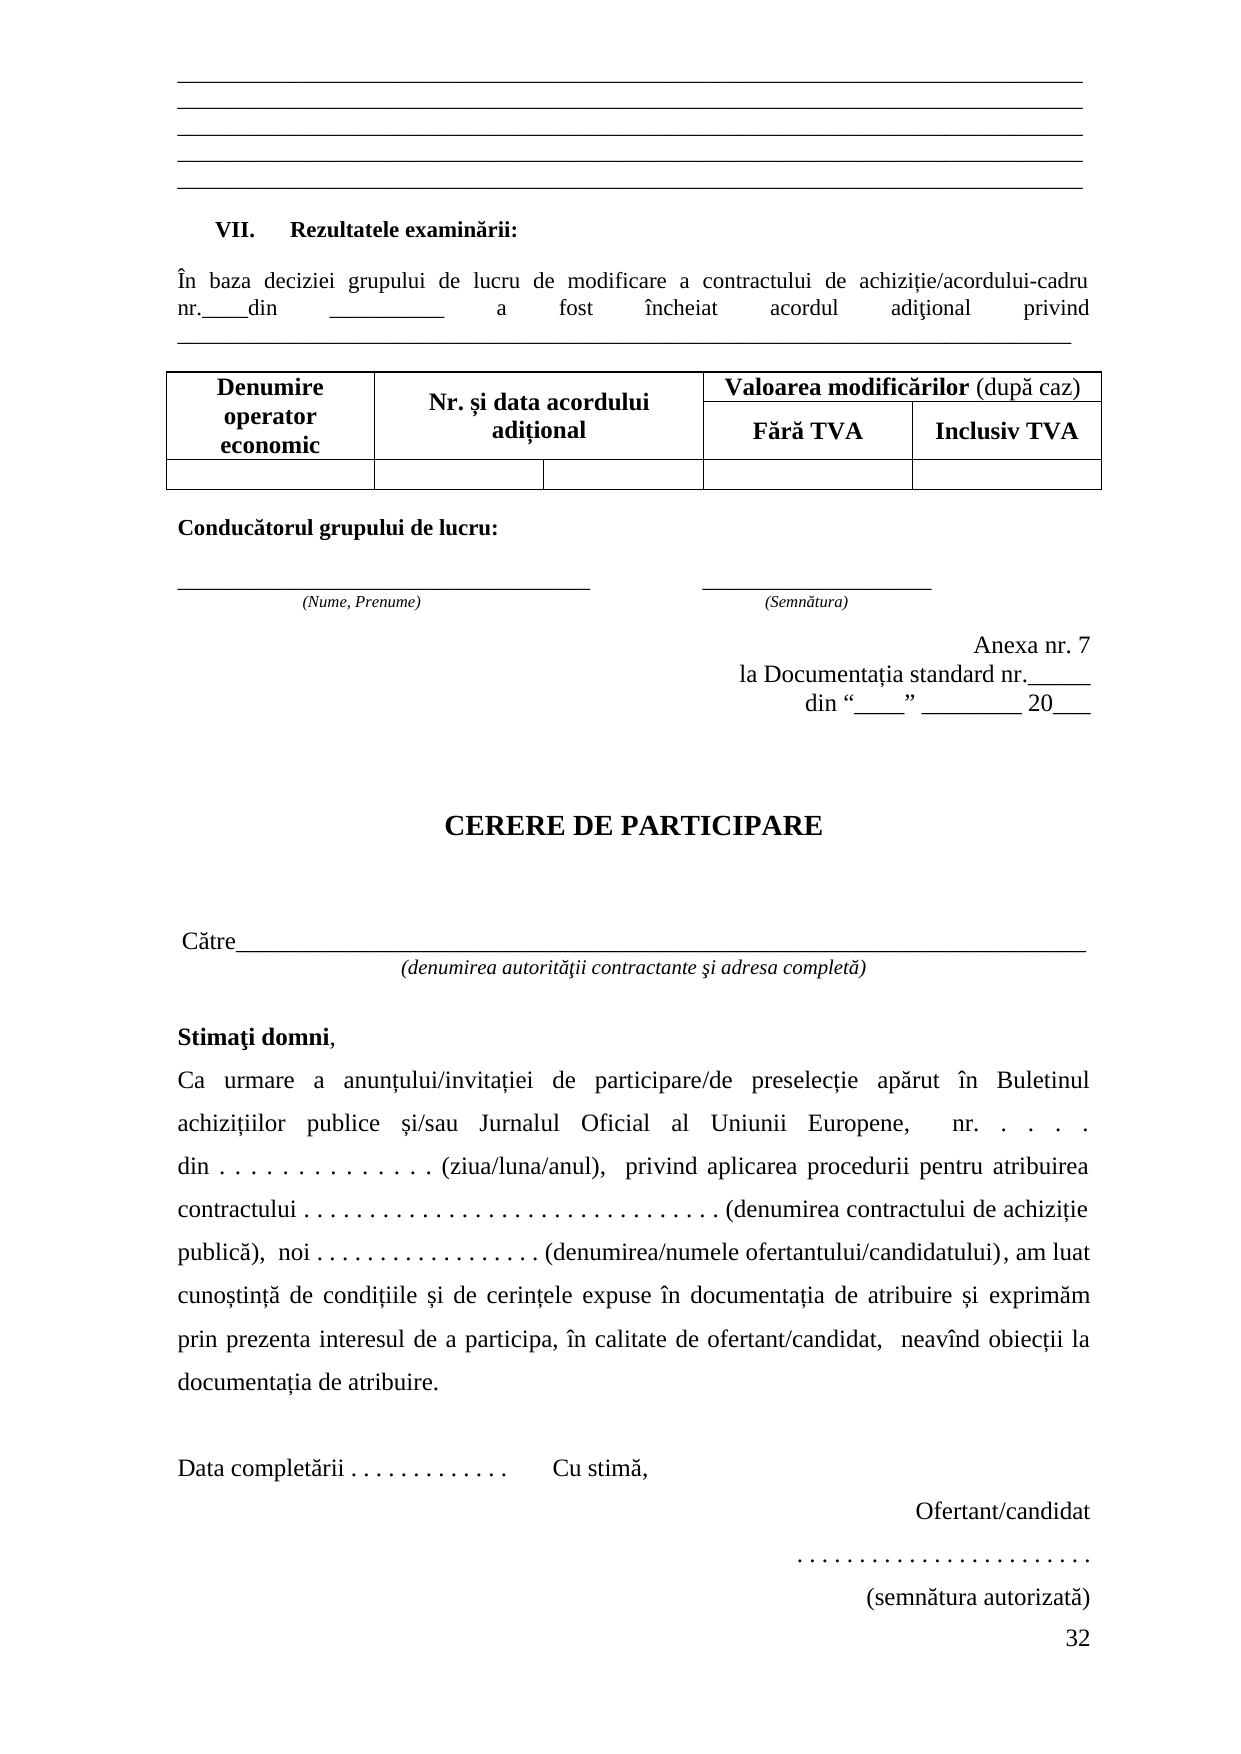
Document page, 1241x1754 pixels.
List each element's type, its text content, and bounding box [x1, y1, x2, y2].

text Conducătorul grupului de lucru: [177, 514, 1090, 541]
table_cell [167, 460, 374, 488]
text . . . . . . . . . . . . . . . . . . . . . . . . [177, 1539, 1090, 1568]
text (semnătura autorizată) [177, 1582, 1090, 1611]
text din “____” ________ 20___ [177, 688, 1090, 717]
table_cell Inclusiv TVA [913, 402, 1101, 459]
text Către____________________________________________________________________ (denumirea autorităţii contractante şi adresa completă) [177, 926, 1090, 979]
text Anexa nr. 7 [177, 631, 1090, 659]
table_cell [544, 460, 703, 488]
table_cell [375, 460, 543, 488]
text ____________________________________ ____________________ [177, 566, 1090, 592]
list Rezultatele examinării: [215, 216, 1090, 242]
text Ofertant/candidat [177, 1496, 1090, 1525]
text Stimaţi domni, [177, 1022, 1090, 1051]
text În baza deciziei grupului de lucru de modificare a contractului de achiziție/acordului-cadru nr.____din __________ a fost încheiat acordul adiţional privind ______________________________________________________________________________ [177, 267, 1090, 346]
table_cell Fără TVA [704, 402, 912, 459]
table_cell [704, 460, 912, 488]
table_header Nr. și data acordului adițional [375, 373, 703, 459]
table_header Denumire operator economic [167, 373, 374, 459]
text Data completării . . . . . . . . . . . . . Cu stimă, [177, 1453, 1090, 1482]
text CERERE DE PARTICIPARE [177, 808, 1090, 842]
text (Nume, Prenume) (Semnătura) [177, 592, 1090, 611]
table_header Valoarea modificărilor (după caz) [704, 373, 1101, 401]
text la Documentația standard nr._____ [177, 659, 1090, 688]
text Ca urmare a anunțului/invitației de participare/de preselecție apărut în Buletinul achizițiilor publice și/sau Jurnalul Oficial al Uniunii Europene, nr. . . . . din . . . . . . . . . . . . . . (ziua/luna/anul), privind aplicarea procedurii pentru atribuirea contractului . . . . . . . . . . . . . . . . . . . . . . . . . . . . . . . . (denumirea contractului de achiziție publică), noi . . . . . . . . . . . . . . . . . . (denumirea/numele ofertantului/candidatului), am luat cunoștință de condițiile și de cerințele expuse în documentația de atribuire și exprimăm prin prezenta interesul de a participa, în calitate de ofertant/candidat, neavînd obiecții la documentația de atribuire. [177, 1065, 1090, 1396]
table_cell [913, 460, 1101, 488]
